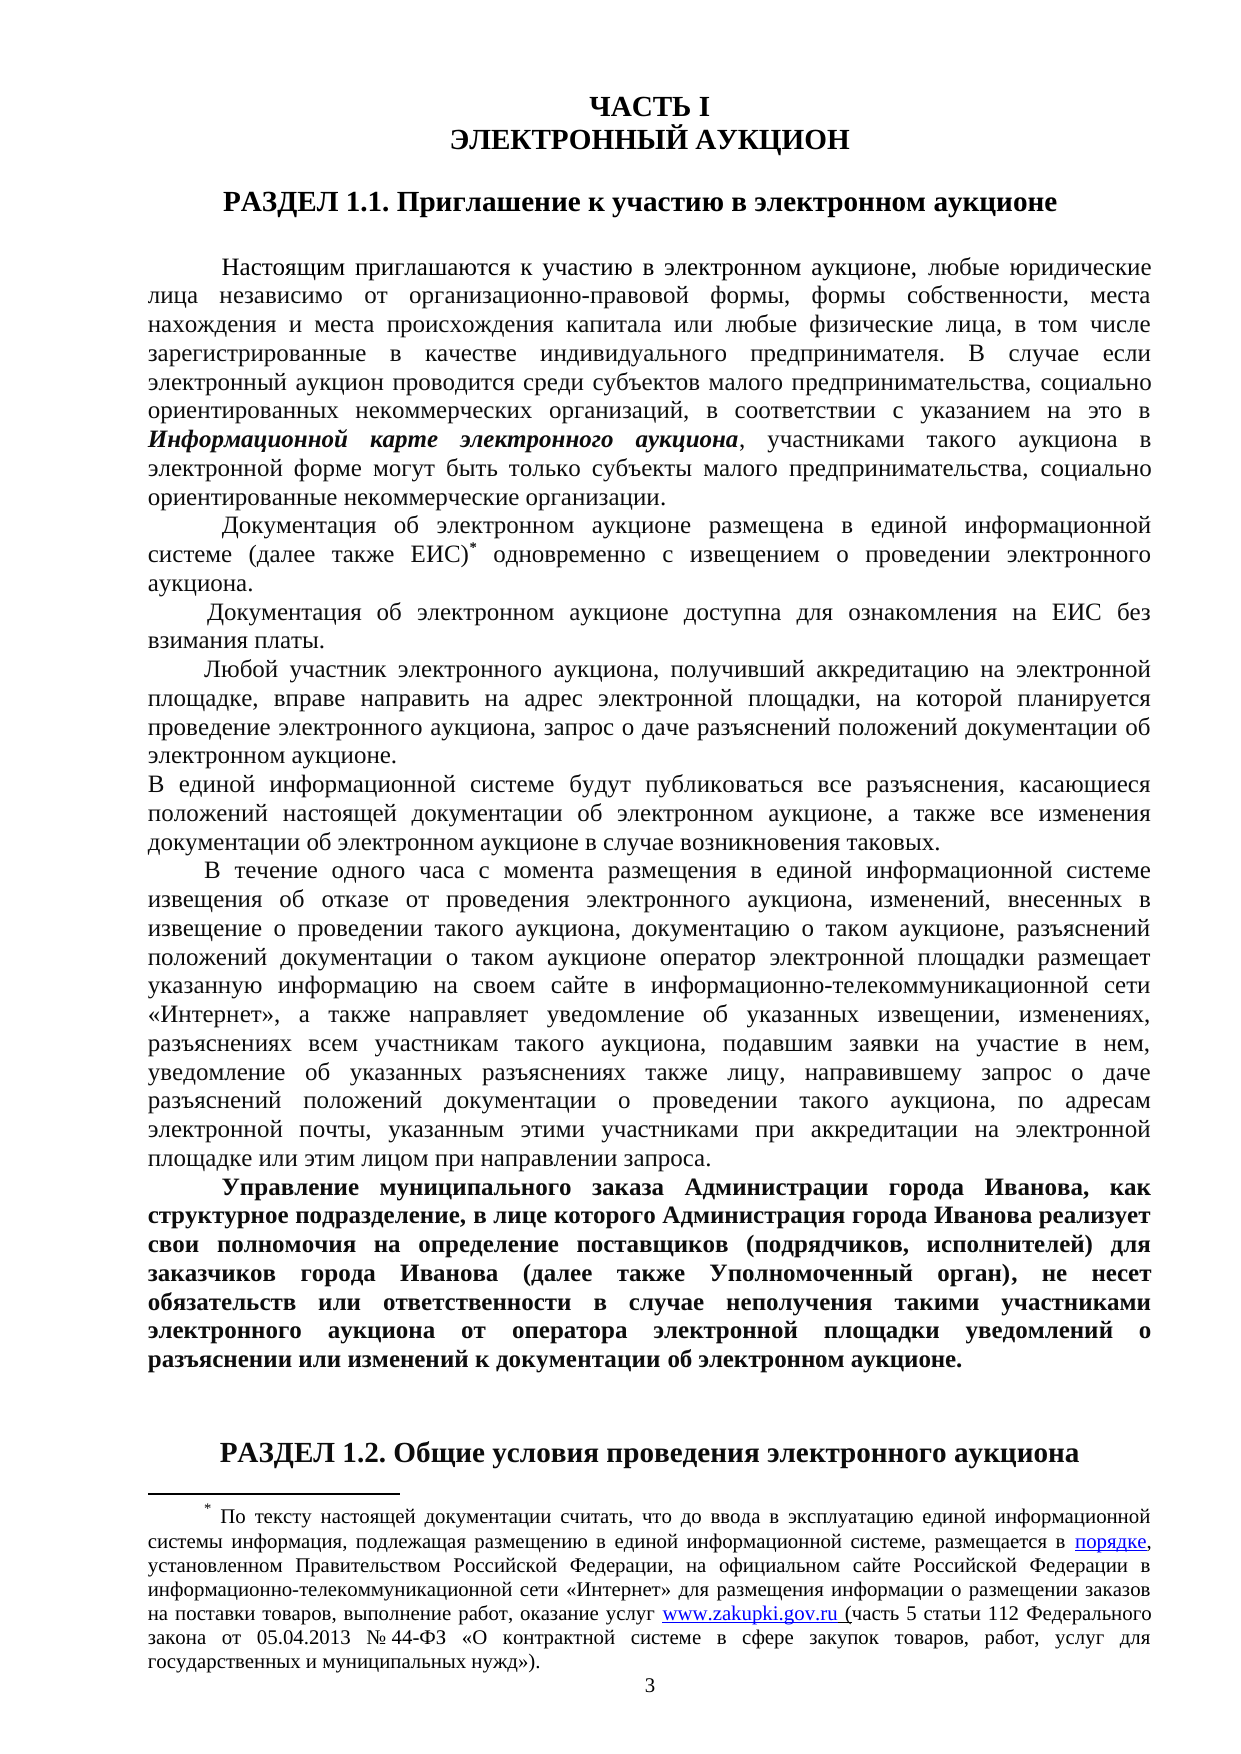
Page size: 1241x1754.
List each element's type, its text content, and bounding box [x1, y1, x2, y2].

text РАЗДЕЛ 1.1. Приглашение к участию в электронном аукционе [129, 184, 1152, 218]
text Часть I [148, 89, 1152, 122]
text Документация об электронном аукционе размещена в единой информационной системе (далее также ЕИС) одновременно с извещением о проведении электронного аукциона. [148, 510, 1152, 597]
text Управление муниципального заказа Администрации города Иванова, как структурное подразделение, в лице которого Администрация города Иванова реализует свои полномочия на определение поставщиков (подрядчиков, исполнителей) для заказчиков города Иванова (далее также Уполномоченный орган), не несет обязательств или ответственности в случае неполучения такими участниками электронного аукциона от оператора электронной площадки уведомлений о разъяснении или изменений к документации об электронном аукционе. [148, 1172, 1152, 1373]
text РАЗДЕЛ 1.2. Общие условия проведения электронного аукциона [148, 1435, 1152, 1469]
text Документация об электронном аукционе доступна для ознакомления на ЕИС без взимания платы. [148, 597, 1152, 654]
text В течение одного часа с момента размещения в единой информационной системе извещения об отказе от проведения электронного аукциона, изменений, внесенных в извещение о проведении такого аукциона, документацию о таком аукционе, разъяснений положений документации о таком аукционе оператор электронной площадки размещает указанную информацию на своем сайте в информационно-телекоммуникационной сети «Интернет», а также направляет уведомление об указанных извещении, изменениях, разъяснениях всем участникам такого аукциона, подавшим заявки на участие в нем, уведомление об указанных разъяснениях также лицу, направившему запрос о даче разъяснений положений документации о проведении такого аукциона, по адресам электронной почты, указанным этими участниками при аккредитации на электронной площадке или этим лицом при направлении запроса. [148, 855, 1152, 1172]
text Настоящим приглашаются к участию в электронном аукционе, любые юридические лица независимо от организационно-правовой формы, формы собственности, места нахождения и места происхождения капитала или любые физические лица, в том числе зарегистрированные в качестве индивидуального предпринимателя. В случае если электронный аукцион проводится среди субъектов малого предпринимательства, социально ориентированных некоммерческих организаций, в соответствии с указанием на это в Информационной карте электронного аукциона, участниками такого аукциона в электронной форме могут быть только субъекты малого предпринимательства, социально ориентированные некоммерческие организации. [148, 252, 1152, 510]
text В единой информационной системе будут публиковаться все разъяснения, касающиеся положений настоящей документации об электронном аукционе, а также все изменения документации об электронном аукционе в случае возникновения таковых. [148, 769, 1152, 855]
text ЭЛЕКТРОННЫЙ АУКЦИОН [148, 122, 1152, 156]
text Любой участник электронного аукциона, получивший аккредитацию на электронной площадке, вправе направить на адрес электронной площадки, на которой планируется проведение электронного аукциона, запрос о даче разъяснений положений документации об электронном аукционе. [148, 654, 1152, 769]
